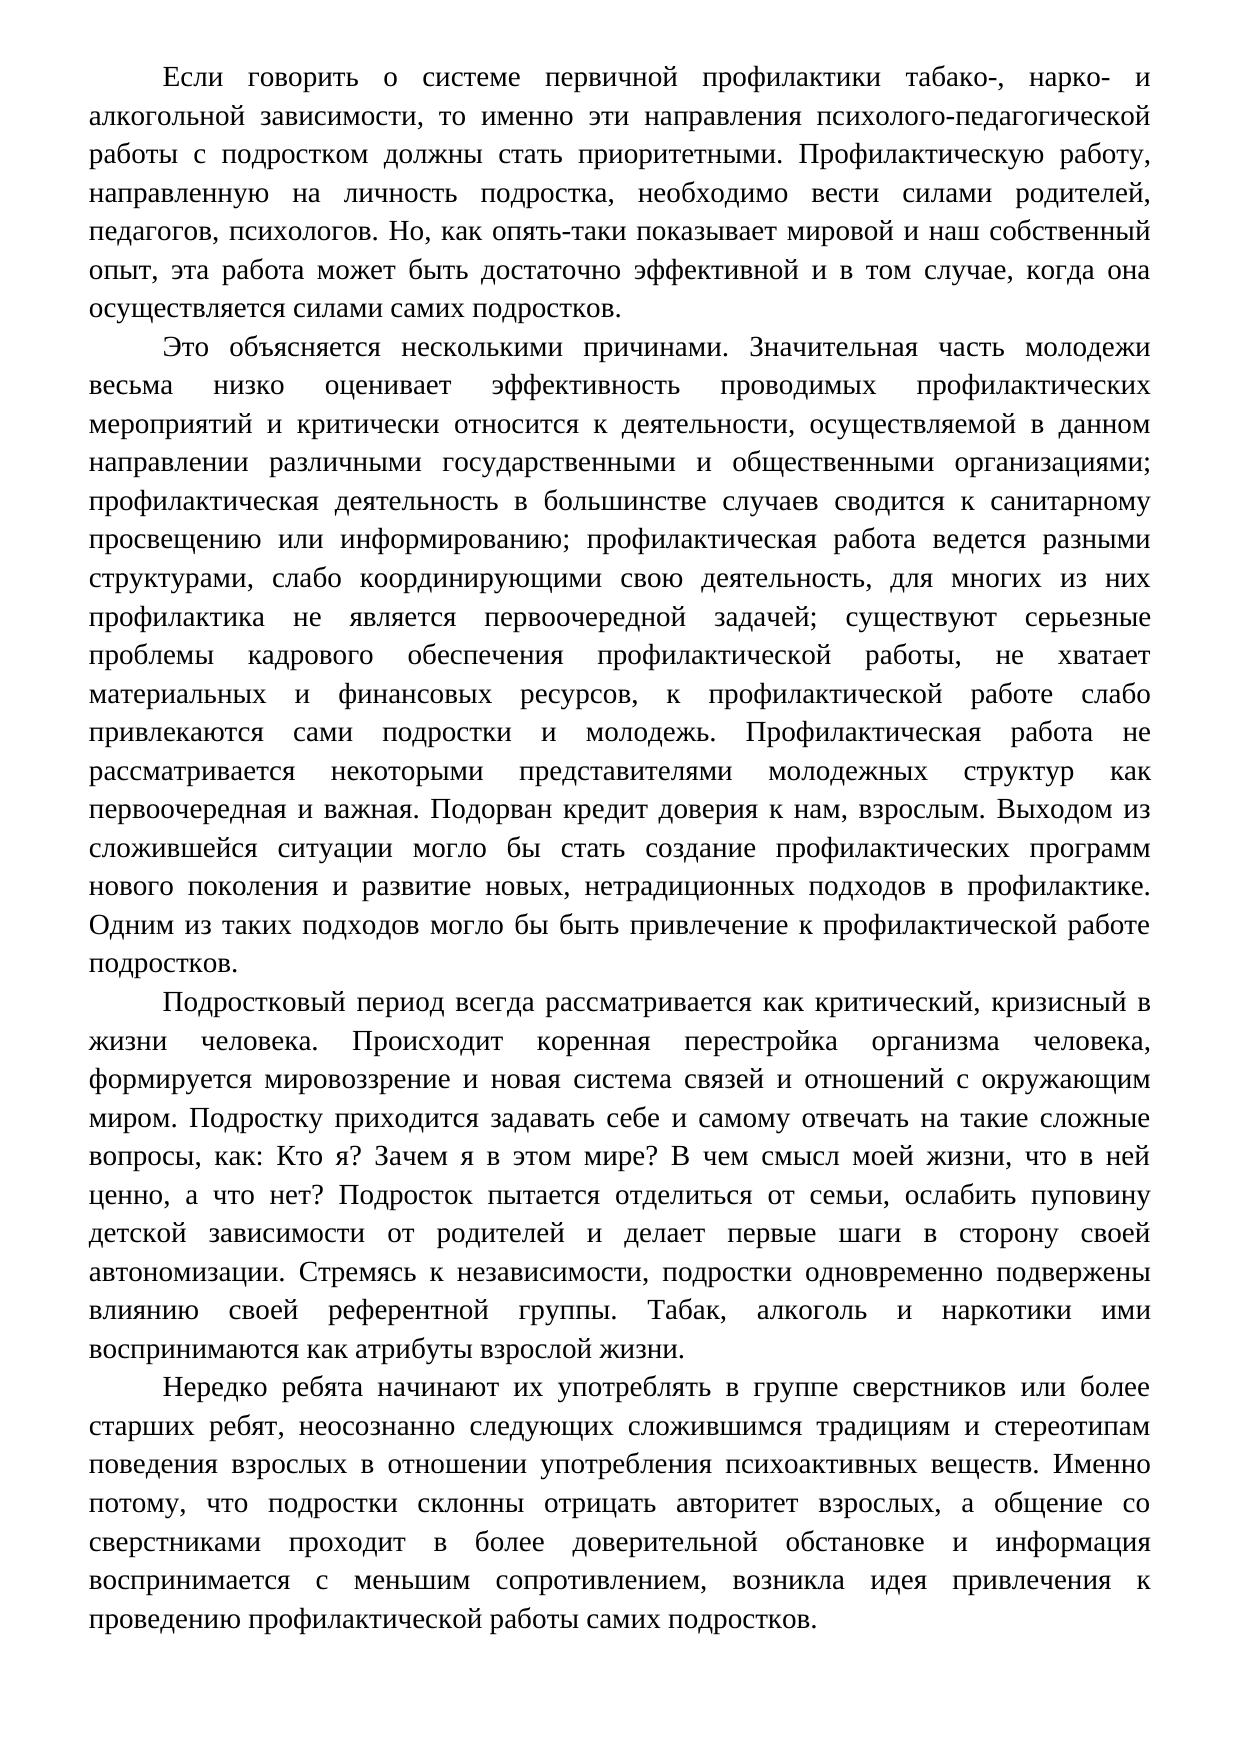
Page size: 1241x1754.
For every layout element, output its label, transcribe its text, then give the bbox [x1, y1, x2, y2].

text Нередко ребята начинают их употреблять в группе сверстников или более старших ребят, неосознанно следующих сложившимся традициям и стереотипам поведения взрослых в отношении употребления психоактивных веществ. Именно потому, что подростки склонны отрицать авторитет взрослых, а общение со сверстниками проходит в более доверительной обстановке и информация воспринимается с меньшим сопротивлением, возникла идея привлечения к проведению профилактической работы самих подростков. [89, 1369, 1152, 1634]
text Подростковый период всегда рассматривается как критический, кризисный в жизни человека. Происходит коренная перестройка организма человека, формируется мировоззрение и новая система связей и отношений с окружающим миром. Подростку приходится задавать себе и самому отвечать на такие сложные вопросы, как: Кто я? Зачем я в этом мире? В чем смысл моей жизни, что в ней ценно, а что нет? Подросток пытается отделиться от семьи, ослабить пуповину детской зависимости от родителей и делает первые шаги в сторону своей автономизации. Стремясь к независимости, подростки одновременно подвержены влиянию своей референтной группы. Табак, алкоголь и наркотики ими воспринимаются как атрибуты взрослой жизни. [89, 984, 1152, 1364]
text Если говорить о системе первичной профилактики табако-, нарко- и алкогольной зависимости, то именно эти направления психолого-педагогической работы с подростком должны стать приоритетными. Профилактическую работу, направленную на личность подростка, необходимо вести силами родителей, педагогов, психологов. Но, как опять-таки показывает мировой и наш собственный опыт, эта работа может быть достаточно эффективной и в том случае, когда она осуществляется силами самих подростков. [89, 59, 1152, 324]
text Это объясняется несколькими причинами. Значительная часть молодежи весьма низко оценивает эффективность проводимых профилактических мероприятий и критически относится к деятельности, осуществляемой в данном направлении различными государственными и общественными организациями; профилактическая деятельность в большинстве случаев сводится к санитарному просвещению или информированию; профилактическая работа ведется разными структурами, слабо координирующими свою деятельность, для многих из них профилактика не является первоочередной задачей; существуют серьезные проблемы кадрового обеспечения профилактической работы, не хватает материальных и финансовых ресурсов, к профилактической работе слабо привлекаются сами подростки и молодежь. Профилактическая работа не рассматривается некоторыми представителями молодежных структур как первоочередная и важная. Подорван кредит доверия к нам, взрослым. Выходом из сложившейся ситуации могло бы стать создание профилактических программ нового поколения и развитие новых, нетрадиционных подходов в профилактике. Одним из таких подходов могло бы быть привлечение к профилактической работе подростков. [89, 329, 1152, 979]
